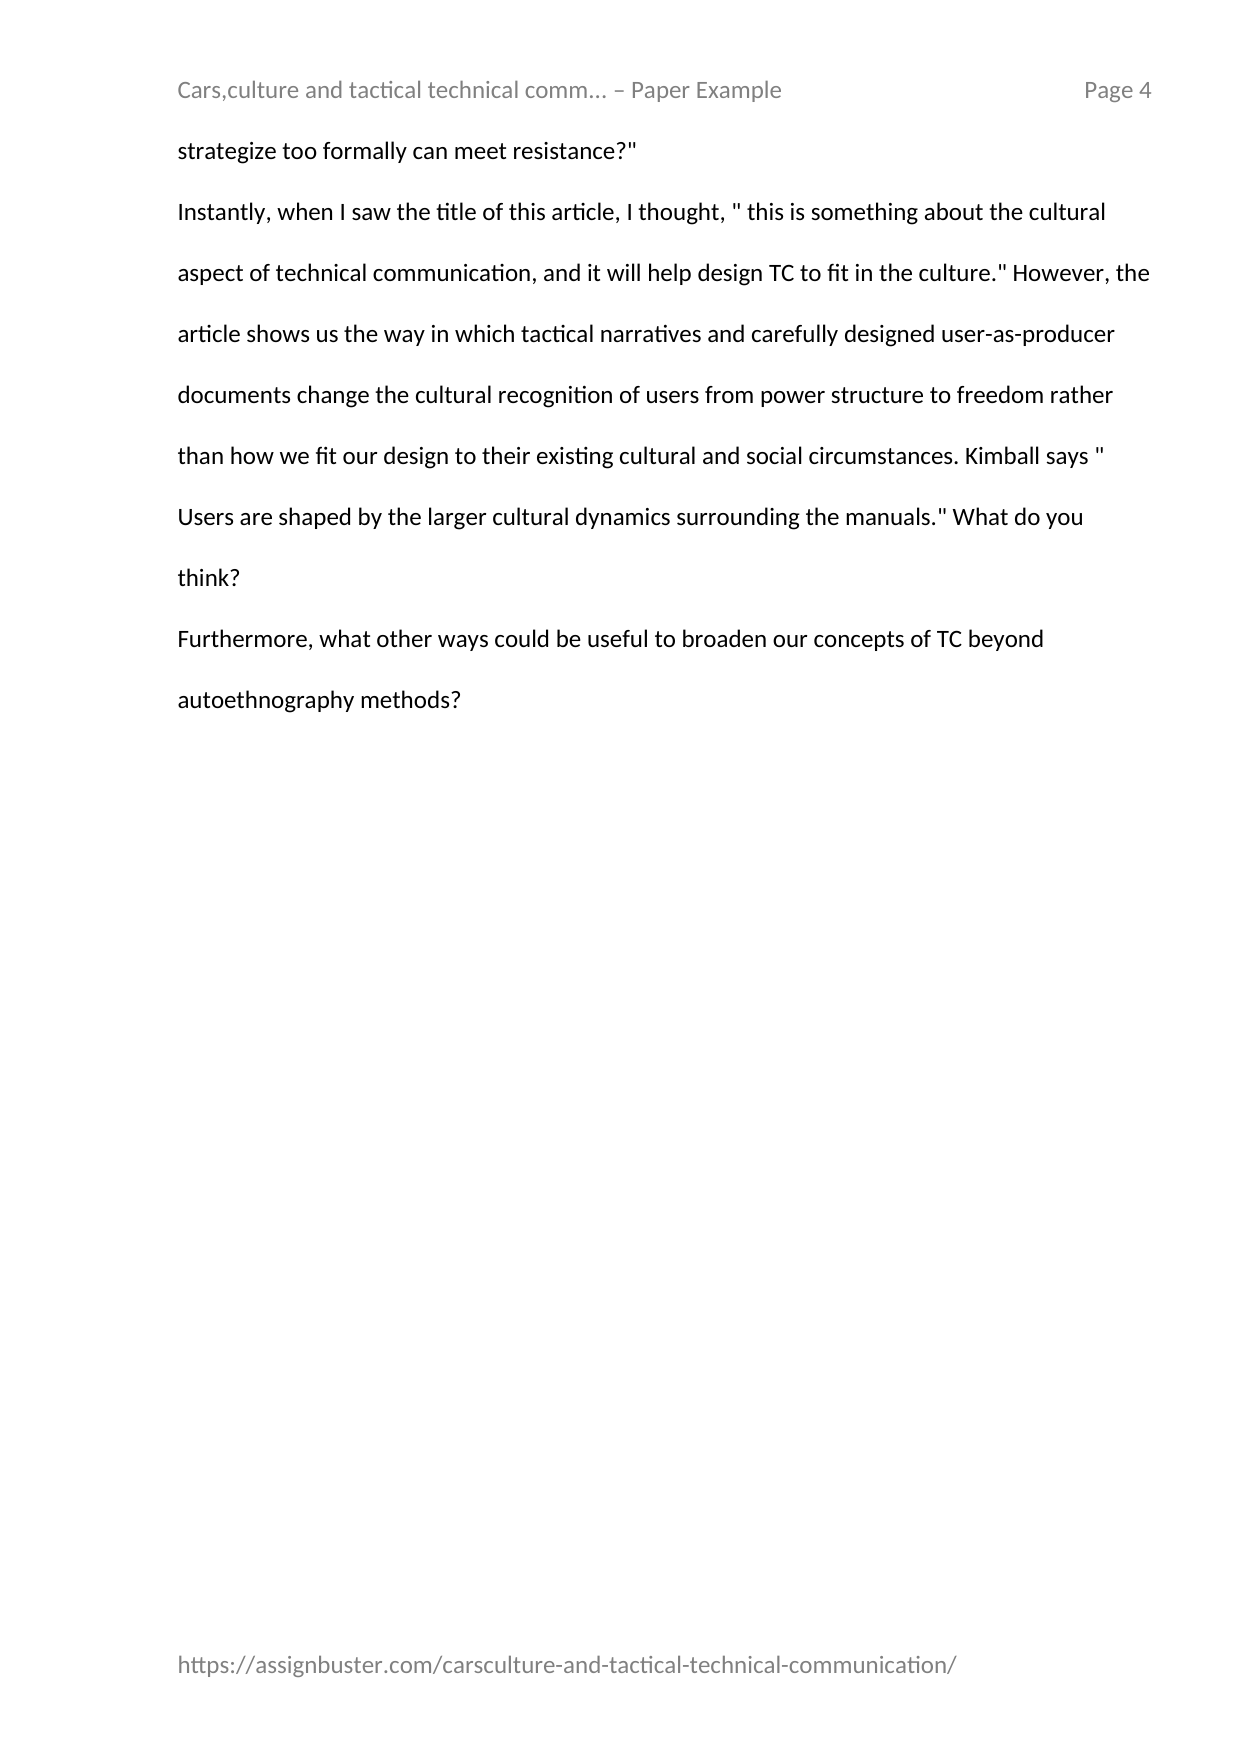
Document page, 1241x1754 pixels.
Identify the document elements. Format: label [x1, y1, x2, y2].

text [177, 135, 1152, 715]
